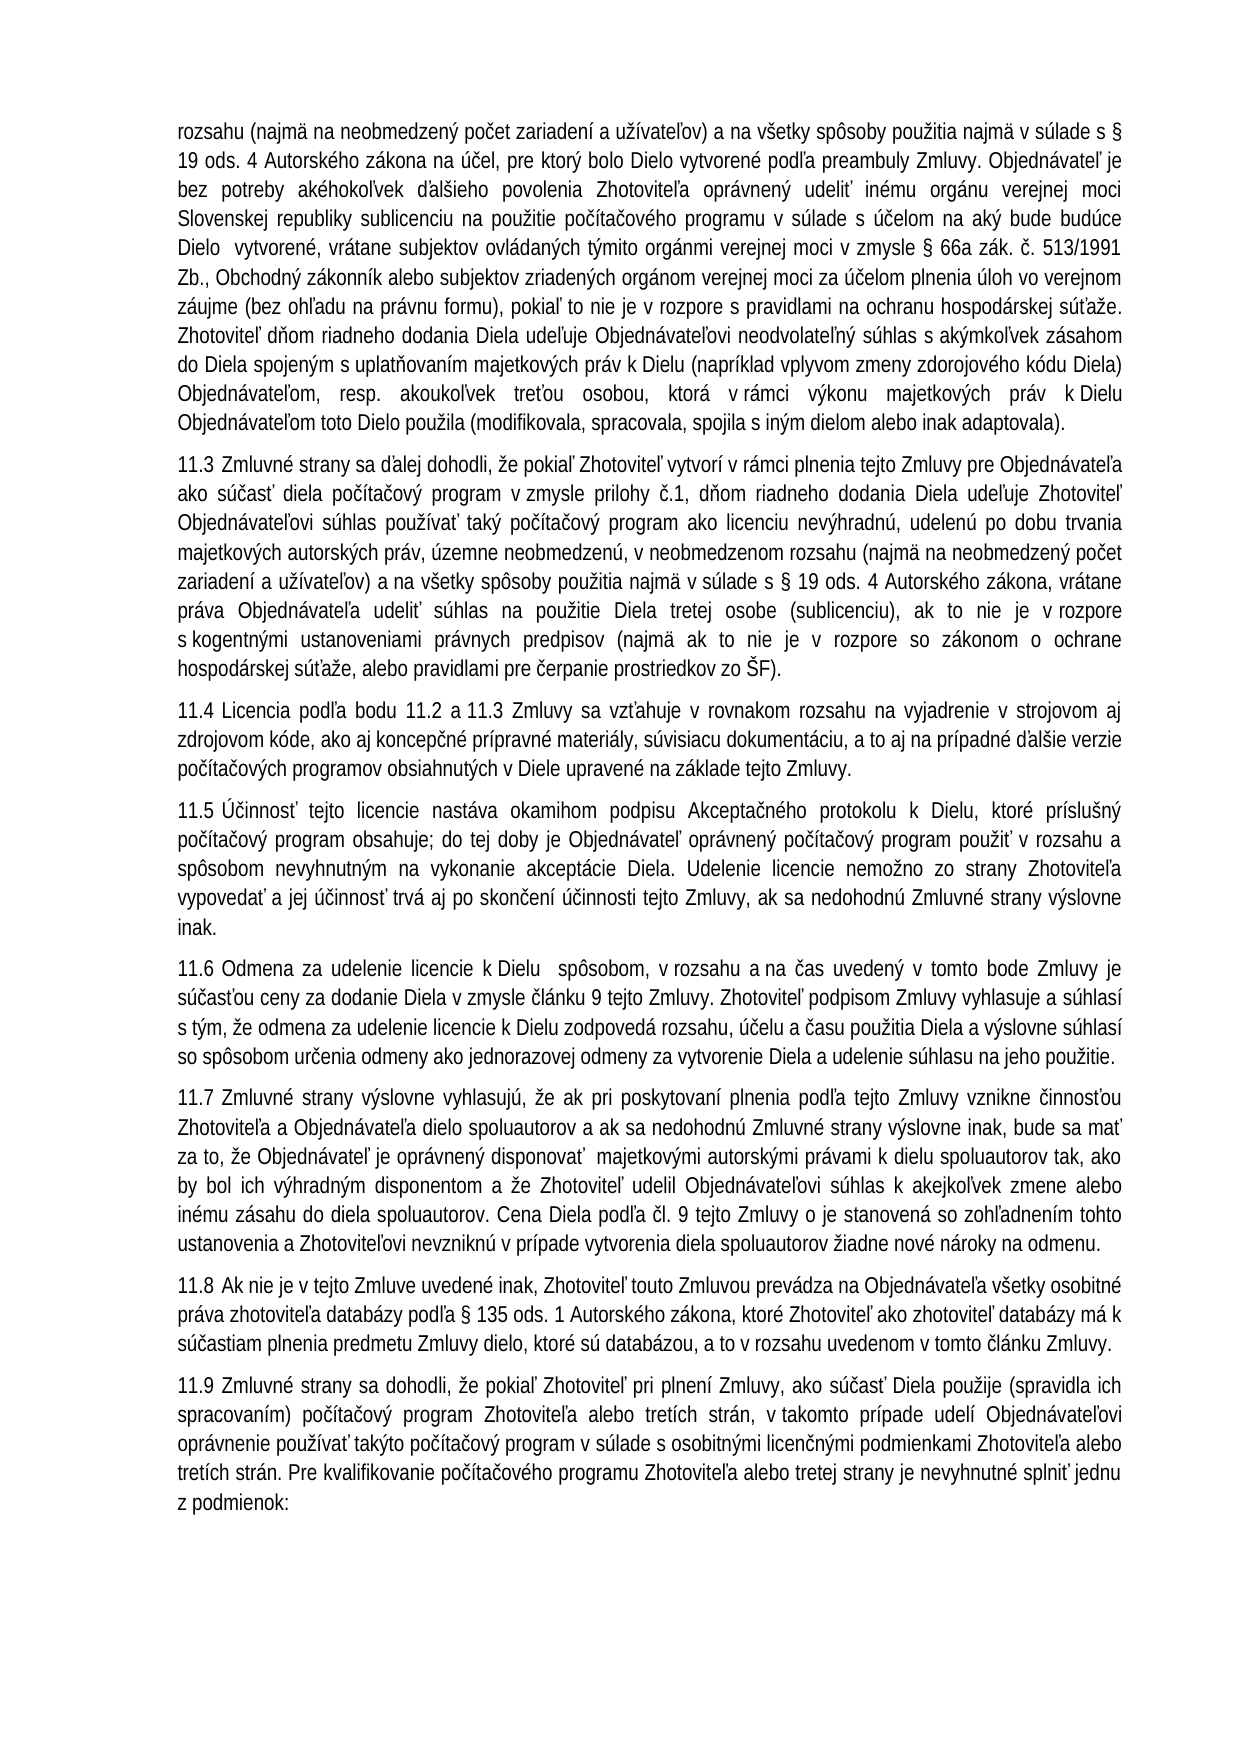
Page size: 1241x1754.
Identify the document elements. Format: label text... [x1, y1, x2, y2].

text Odmena za udelenie licencie k Dielu spôsobom, v rozsahu a na čas uvedený v tomto bode Zmluvy je súčasťou ceny za dodanie Diela v zmysle článku 9 tejto Zmluvy. Zhotoviteľ podpisom Zmluvy vyhlasuje a súhlasí s tým, že odmena za udelenie licencie k Dielu zodpovedá rozsahu, účelu a času použitia Diela a výslovne súhlasí so spôsobom určenia odmeny ako jednorazovej odmeny za vytvorenie Diela a udelenie súhlasu na jeho použitie. [177, 952, 1122, 1069]
text Zmluvné strany sa dohodli, že pokiaľ Zhotoviteľ pri plnení Zmluvy, ako súčasť Diela použije (spravidla ich spracovaním) počítačový program Zhotoviteľa alebo tretích strán, v takomto prípade udelí Objednávateľovi oprávnenie používať takýto počítačový program v súlade s osobitnými licenčnými podmienkami Zhotoviteľa alebo tretích strán. Pre kvalifikovanie počítačového programu Zhotoviteľa alebo tretej strany je nevyhnutné splniť jednu z podmienok: [177, 1369, 1122, 1515]
text Zmluvné strany výslovne vyhlasujú, že ak pri poskytovaní plnenia podľa tejto Zmluvy vznikne činnosťou Zhotoviteľa a Objednávateľa dielo spoluautorov a ak sa nedohodnú Zmluvné strany výslovne inak, bude sa mať za to, že Objednávateľ je oprávnený disponovať majetkovými autorskými právami k dielu spoluautorov tak, ako by bol ich výhradným disponentom a že Zhotoviteľ udelil Objednávateľovi súhlas k akejkoľvek zmene alebo inému zásahu do diela spoluautorov. Cena Diela podľa čl. 9 tejto Zmluvy o je stanovená so zohľadnením tohto ustanovenia a Zhotoviteľovi nevzniknú v prípade vytvorenia diela spoluautorov žiadne nové nároky na odmenu. [177, 1082, 1122, 1257]
text Zmluvné strany sa ďalej dohodli, že pokiaľ Zhotoviteľ vytvorí v rámci plnenia tejto Zmluvy pre Objednávateľa ako súčasť diela počítačový program v zmysle prilohy č.1, dňom riadneho dodania Diela udeľuje Zhotoviteľ Objednávateľovi súhlas používať taký počítačový program ako licenciu nevýhradnú, udelenú po dobu trvania majetkových autorských práv, územne neobmedzenú, v neobmedzenom rozsahu (najmä na neobmedzený počet zariadení a užívateľov) a na všetky spôsoby použitia najmä v súlade s § 19 ods. 4 Autorského zákona, vrátane práva Objednávateľa udeliť súhlas na použitie Diela tretej osobe (sublicenciu), ak to nie je v rozpore s kogentnými ustanoveniami právnych predpisov (najmä ak to nie je v rozpore so zákonom o ochrane hospodárskej súťaže, alebo pravidlami pre čerpanie prostriedkov zo ŠF). [177, 448, 1122, 682]
text Účinnosť tejto licencie nastáva okamihom podpisu Akceptačného protokolu k Dielu, ktoré príslušný počítačový program obsahuje; do tej doby je Objednávateľ oprávnený počítačový program použiť v rozsahu a spôsobom nevyhnutným na vykonanie akceptácie Diela. Udelenie licencie nemožno zo strany Zhotoviteľa vypovedať a jej účinnosť trvá aj po skončení účinnosti tejto Zmluvy, ak sa nedohodnú Zmluvné strany výslovne inak. [177, 794, 1122, 940]
text Ak nie je v tejto Zmluve uvedené inak, Zhotoviteľ touto Zmluvou prevádza na Objednávateľa všetky osobitné práva zhotoviteľa databázy podľa § 135 ods. 1 Autorského zákona, ktoré Zhotoviteľ ako zhotoviteľ databázy má k súčastiam plnenia predmetu Zmluvy dielo, ktoré sú databázou, a to v rozsahu uvedenom v tomto článku Zmluvy. [177, 1269, 1122, 1357]
text Licencia podľa bodu 11.2 a 11.3 Zmluvy sa vzťahuje v rovnakom rozsahu na vyjadrenie v strojovom aj zdrojovom kóde, ako aj koncepčné prípravné materiály, súvisiacu dokumentáciu, a to aj na prípadné ďalšie verzie počítačových programov obsiahnutých v Diele upravené na základe tejto Zmluvy. [177, 694, 1122, 782]
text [177, 115, 1122, 436]
